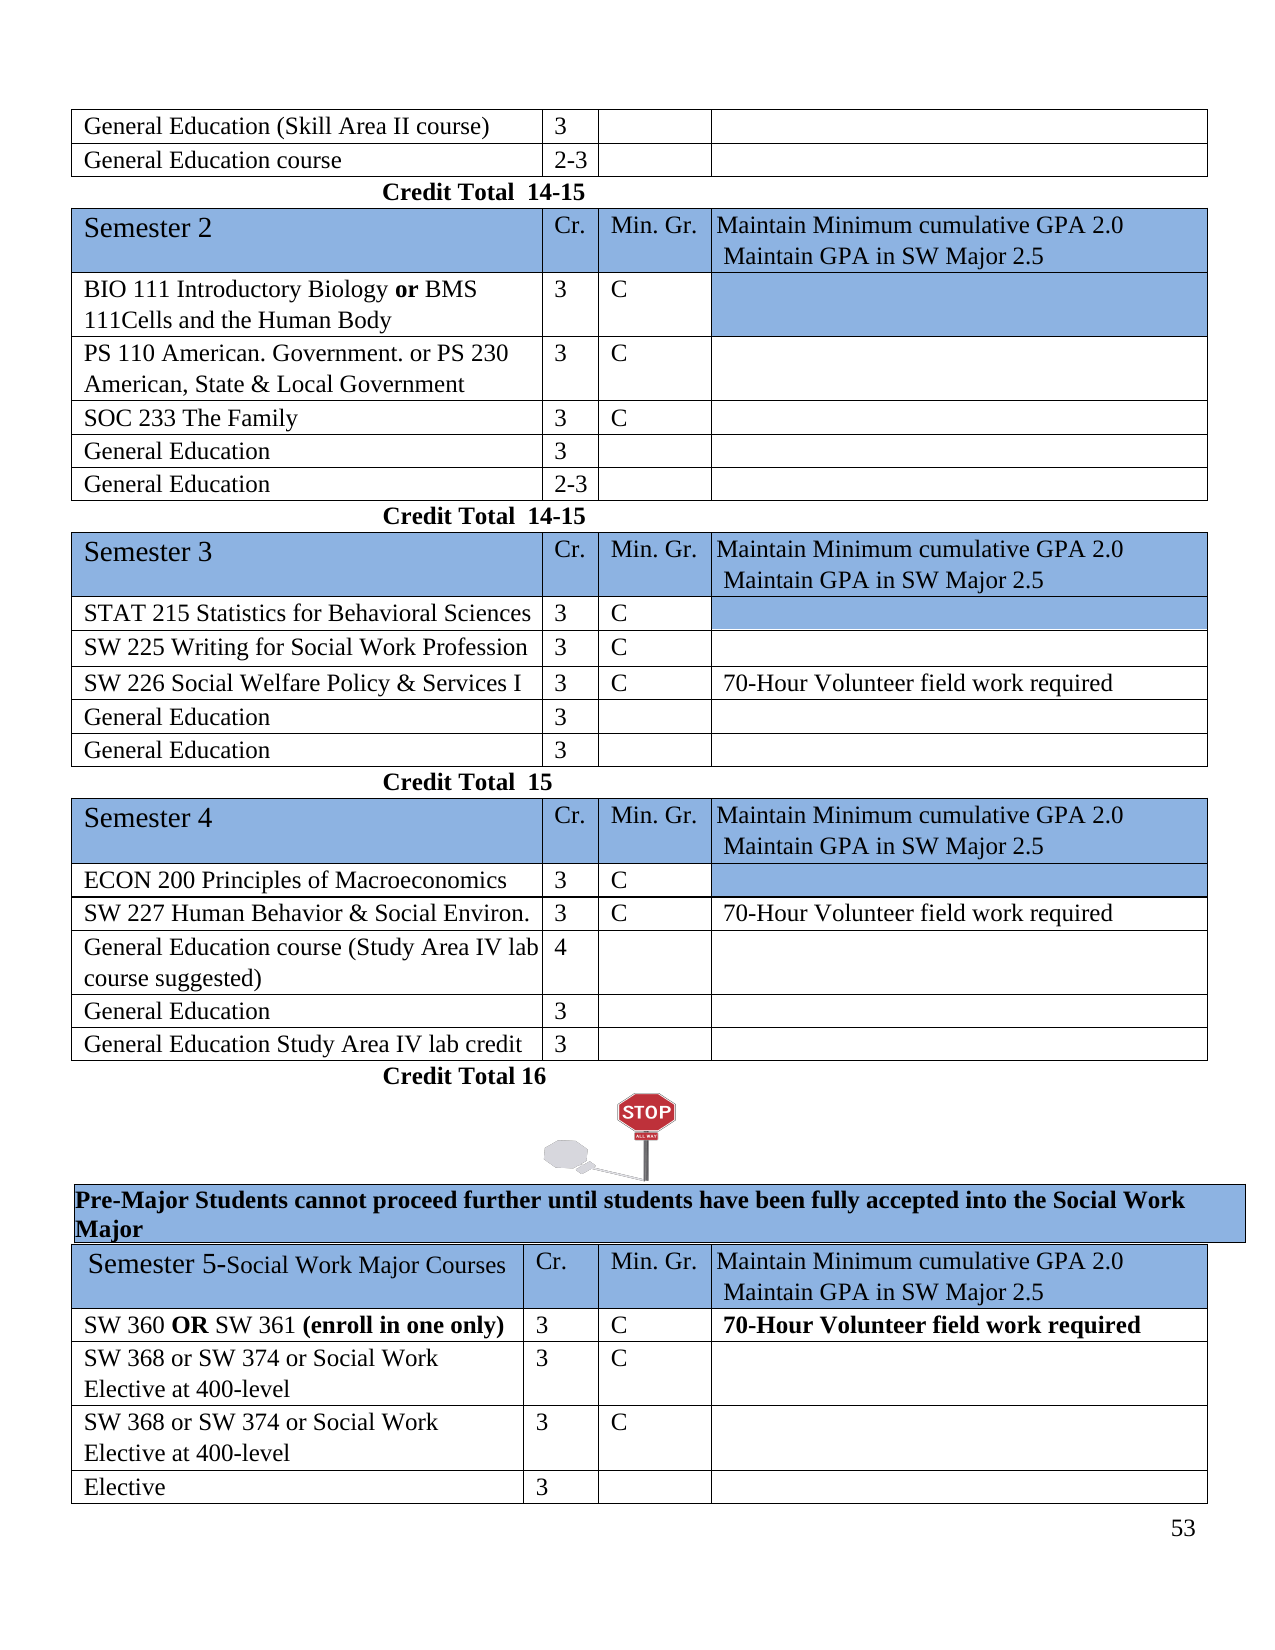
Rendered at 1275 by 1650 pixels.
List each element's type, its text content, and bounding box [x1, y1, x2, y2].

table_cell C [599, 898, 711, 929]
text Credit Total 14-15 [70, 177, 1245, 206]
table_header Cr. [524, 1245, 598, 1308]
table_cell C [599, 273, 711, 336]
table_header Maintain Minimum cumulative GPA 2.0 Maintain GPA in SW Major 2.5 [712, 1245, 1207, 1308]
text Credit Total 14-15 [382, 501, 1194, 530]
table_cell SW 360 OR SW 361 (enroll in one only) [72, 1309, 523, 1341]
table_header Min. Gr. [599, 799, 711, 863]
table_cell [712, 631, 1207, 666]
text Credit Total 15 [382, 767, 1194, 796]
table_cell 4 [543, 931, 598, 994]
text Pre-Major Students cannot proceed further until students have been fully accepted into the Social Work Major [75, 1185, 1245, 1242]
table_cell C [599, 401, 711, 434]
table_cell 3 [524, 1471, 598, 1503]
table_cell C [599, 337, 711, 400]
table_cell 3 [543, 401, 598, 434]
table_header Semester 5-Social Work Major Courses [72, 1245, 523, 1308]
table_cell C [599, 864, 711, 896]
table_cell [712, 931, 1207, 994]
table_cell C [599, 1309, 711, 1341]
table_cell 70-Hour Volunteer field work required [712, 667, 1207, 699]
table_cell 3 [543, 864, 598, 896]
table_cell 3 [543, 597, 598, 629]
table_cell [712, 468, 1207, 500]
table_cell Elective [72, 1471, 523, 1503]
table_cell 2-3 [543, 144, 598, 176]
table_cell [712, 1342, 1207, 1405]
table_header Semester 4 [72, 799, 542, 863]
table_cell 3 [543, 700, 598, 733]
table_cell SW 227 Human Behavior & Social Environ. [72, 898, 542, 929]
text Credit Total 16 [382, 1061, 1194, 1090]
table_cell C [599, 631, 711, 666]
table_cell [712, 144, 1207, 176]
table_cell [599, 435, 711, 467]
table_cell [599, 110, 711, 142]
table_cell SW 226 Social Welfare Policy & Services I [72, 667, 542, 699]
table_cell [712, 734, 1207, 766]
table_cell [712, 700, 1207, 733]
table_cell 70-Hour Volunteer field work required [712, 1309, 1207, 1341]
table_cell [712, 995, 1207, 1027]
table_cell [599, 700, 711, 733]
table_cell ECON 200 Principles of Macroeconomics [72, 864, 542, 896]
table_cell General Education [72, 700, 542, 733]
table_header Min. Gr. [599, 533, 711, 596]
table_cell 3 [543, 631, 598, 666]
table_cell [712, 110, 1207, 142]
table_cell 2-3 [543, 468, 598, 500]
table_cell PS 110 American. Government. or PS 230 American, State & Local Government [72, 337, 542, 400]
table_cell [599, 1471, 711, 1503]
table_cell [712, 401, 1207, 434]
table_cell [599, 144, 711, 176]
table_cell SOC 233 The Family [72, 401, 542, 434]
table_cell General Education [72, 468, 542, 500]
table_cell C [599, 667, 711, 699]
table_cell C [599, 597, 711, 629]
table_header Semester 2 [72, 209, 542, 272]
table_cell General Education [72, 995, 542, 1027]
table_cell 3 [543, 1028, 598, 1060]
table_cell SW 368 or SW 374 or Social Work Elective at 400-level [72, 1342, 523, 1405]
table_cell [712, 864, 1207, 896]
table_cell [599, 995, 711, 1027]
table_cell [599, 1028, 711, 1060]
table_cell 3 [543, 734, 598, 766]
table_cell 3 [524, 1342, 598, 1405]
table_cell 3 [543, 898, 598, 929]
table_cell 3 [543, 273, 598, 336]
table_cell STAT 215 Statistics for Behavioral Sciences [72, 597, 542, 629]
table_cell [712, 1406, 1207, 1469]
table_cell BIO 111 Introductory Biology or BMS 111Cells and the Human Body [72, 273, 542, 336]
table_cell [712, 273, 1207, 336]
table_cell 70-Hour Volunteer field work required [712, 898, 1207, 929]
table_cell General Education [72, 734, 542, 766]
table_cell [712, 1471, 1207, 1503]
table_header Cr. [543, 799, 598, 863]
table_cell SW 368 or SW 374 or Social Work Elective at 400-level [72, 1406, 523, 1469]
table_cell 3 [543, 995, 598, 1027]
table_cell 3 [524, 1309, 598, 1341]
table_cell General Education [72, 435, 542, 467]
table_cell General Education course [72, 144, 542, 176]
table_header Cr. [543, 209, 598, 272]
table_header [712, 209, 1207, 272]
table_cell [712, 337, 1207, 400]
table_header Min. Gr. [599, 1245, 711, 1308]
table_cell 3 [524, 1406, 598, 1469]
table_header Cr. [543, 533, 598, 596]
table_cell C [599, 1342, 711, 1405]
table_cell General Education course (Study Area IV lab course suggested) [72, 931, 542, 994]
table_cell [712, 1028, 1207, 1060]
table_cell SW 225 Writing for Social Work Profession [72, 631, 542, 666]
table_cell C [599, 1406, 711, 1469]
table_cell [599, 734, 711, 766]
table_cell [712, 435, 1207, 467]
table_cell General Education (Skill Area II course) [72, 110, 542, 142]
table_cell 3 [543, 110, 598, 142]
table_cell [599, 931, 711, 994]
picture [532, 1092, 682, 1182]
table_header Maintain Minimum cumulative GPA 2.0 Maintain GPA in SW Major 2.5 [712, 533, 1207, 596]
table_header Maintain Minimum cumulative GPA 2.0 Maintain GPA in SW Major 2.5 [712, 799, 1207, 863]
table_header Min. Gr. [599, 209, 711, 272]
table_cell [712, 597, 1207, 629]
table_cell [599, 468, 711, 500]
table_cell 3 [543, 667, 598, 699]
table_cell General Education Study Area IV lab credit [72, 1028, 542, 1060]
table_header Semester 3 [72, 533, 542, 596]
table_cell 3 [543, 435, 598, 467]
table_cell 3 [543, 337, 598, 400]
